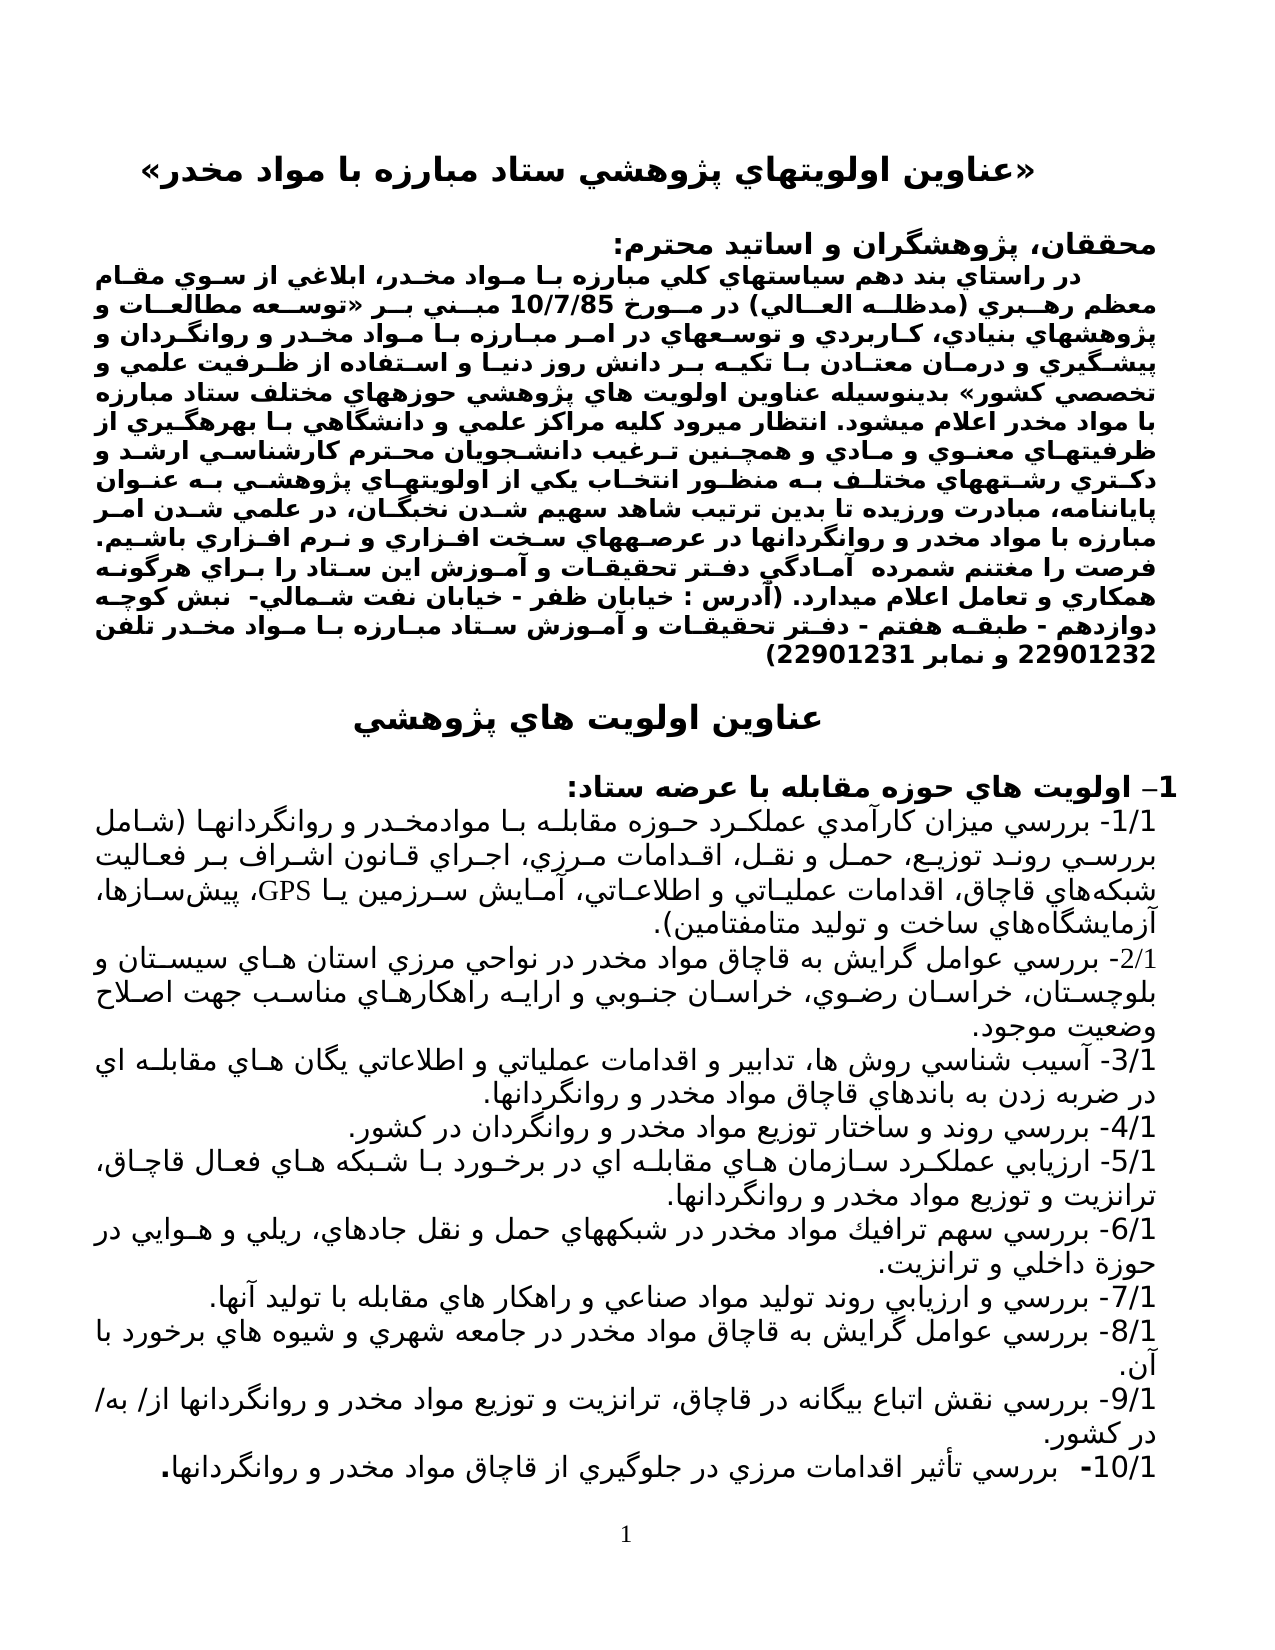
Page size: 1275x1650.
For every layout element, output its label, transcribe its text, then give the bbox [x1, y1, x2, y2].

text عناوين اولويت هاي پژوهشي [94, 698, 1157, 737]
text 5/1- ارزيابي عملكرد سازمان هاي مقابله اي در برخورد با شبكه هاي فعال قاچاق، ترانزيت و توزيع مواد مخدر و روانگردان‏ها. [94, 1145, 1158, 1213]
text 4/1- بررسي روند و ساختار توزيع مواد مخدر و روانگردان در كشور. [94, 1111, 1158, 1145]
text 9/1- بررسي نقش اتباع بيگانه در قاچاق، ترانزيت و توزيع مواد مخدر و روانگردان‏ها از/ به/ در كشور. [94, 1382, 1158, 1450]
text 1/1- بررسي ميزان كارآمدي عملكرد حوزه مقابله با موادمخدر و روانگردان‏ها (شامل بررسي روند توزيع، حمل و نقل، اقدامات مرزي، اجراي قانون اشراف بر فعاليت شبكه‌هاي قاچاق، اقدامات عملياتي و اطلاعاتي، آمايش سرزمين يا GPS، پيش‌سازها، آزمايشگاه‌هاي ساخت و توليد متامفتامين). [94, 805, 1158, 941]
list – اولويت هاي حوزه مقابله با عرضه ستاد: [94, 771, 1158, 805]
text «عناوين اولويت‏هاي پژوهشي ستاد مبارزه با مواد مخدر» [94, 150, 1157, 189]
text 3/1- آسيب شناسي روش ها‌، تدابير و اقدامات عملياتي و اطلاعاتي يگان هاي مقابله اي در ضربه زدن به باندهاي قاچاق مواد مخدر و روان‏گردان‏ها. [94, 1043, 1158, 1111]
text 2/1- بررسي عوامل گرايش به قاچاق مواد مخدر در نواحي مرزي استان هاي سيستان و بلوچستان، خراسان رضوي، خراسان جنوبي و ارايه راهكارهاي مناسب جهت اصلاح وضعيت موجود. [94, 941, 1158, 1043]
text در راستاي بند دهم سياست‏هاي كلي مبارزه با مواد مخدر، ابلاغي از سوي مقام معظم رهبري (مدظله العالي) در مورخ 10/7/85 مبني بر «توسعه مطالعات و پژوهش‏هاي بنيادي، كاربردي و توسعه‏اي در امر مبارزه با مواد مخدر و روانگردان و پيشگيري و درمان معتادن با تكيه بر دانش روز دنيا و استفاده از ظرفيت علمي و تخصصي كشور» بدينوسيله عناوين اولويت هاي پژوهشي حوزه‏هاي مختلف ستاد مبارزه با مواد مخدر اعلام مي‏شود. انتظار مي‏رود كليه مراكز علمي و دانشگاهي با بهره‏گيري از ظرفيت‏هاي معنوي و مادي و همچنين ترغيب دانشجويان محترم كارشناسي ارشد و دكتري رشته‏هاي مختلف به منظور انتخاب يكي از اولويت‏هاي پژوهشي به عنوان پايان‏نامه، مبادرت ورزيده تا بدين ترتيب شاهد سهيم شدن نخبگان، در علمي شدن امر مبارزه با مواد مخدر و روان‏گردان‏ها در عرصه‏هاي سخت افزاري و نرم افزاري باشيم. فرصت را مغتنم شمرده آمادگي دفتر تحقيقات و آموزش اين ستاد را براي هرگونه همكاري و تعامل اعلام مي‏دارد. (آدرس : خيابان ظفر - خيابان نفت شمالي- نبش كوچه دوازدهم - طبقه هفتم - دفتر تحقيقات و آموزش ستاد مبارزه با مواد مخدر تلفن 22901232 و نمابر 22901231) [94, 261, 1157, 669]
text 6/1- بررسي سهم ترافيك مواد مخدر در شبكه‏هاي حمل و نقل جاده‏اي، ريلي و هوايي در حوزة داخلي و ترانزيت. [94, 1213, 1158, 1281]
text 8/1- بررسي عوامل گرايش به قاچاق مواد مخدر در جامعه شهري و شيوه هاي برخورد با آن. [94, 1314, 1158, 1382]
text 10/1- بررسي تأثير اقدامات مرزي در جلوگيري از قاچاق مواد مخدر و روانگردان‏ها. [94, 1450, 1158, 1484]
text 7/1- بررسي و ارزيابي روند توليد مواد صناعي و راهكار هاي مقابله با توليد آنها. [94, 1281, 1158, 1314]
text محققان، پژوهشگران و اساتيد محترم: [94, 227, 1158, 261]
